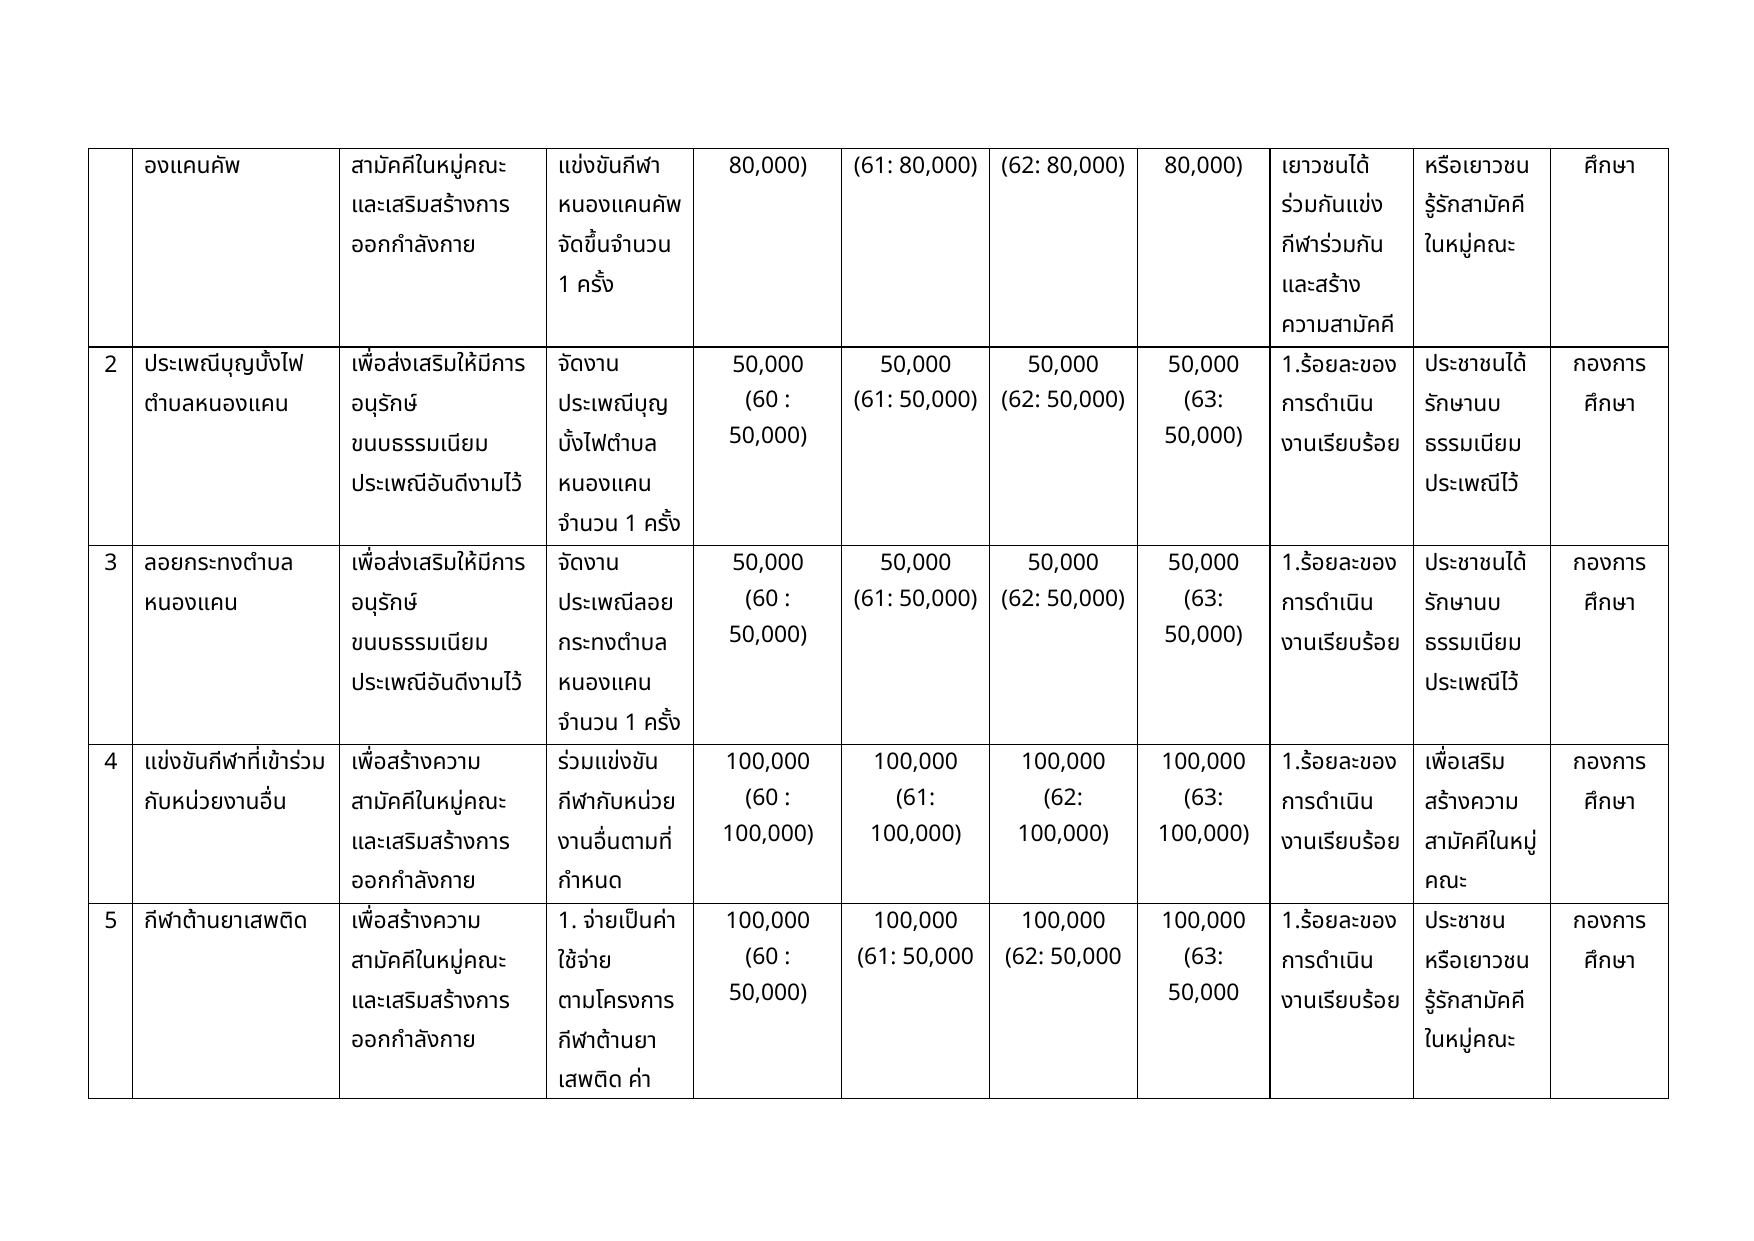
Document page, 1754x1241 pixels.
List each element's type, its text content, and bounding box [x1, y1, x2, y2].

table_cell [694, 904, 841, 1098]
table_cell 50,000 (61: 50,000) [842, 348, 989, 545]
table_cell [1271, 904, 1413, 1098]
table_cell 50,000 (63: 50,000) [1138, 348, 1269, 545]
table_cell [842, 149, 989, 346]
table_cell 100,000 (62: 50,000 [990, 904, 1137, 1098]
table_cell กองการศึกษา [1551, 149, 1668, 346]
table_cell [1414, 904, 1550, 1098]
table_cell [1414, 149, 1550, 346]
table_cell กองการศึกษา [1551, 745, 1668, 903]
table_cell กีฬาต้านยาเสพติด [133, 904, 339, 1098]
table_cell 5 [89, 904, 132, 1098]
table_cell จัดงานประเพณีลอยกระทงตำบลหนองแคนจำนวน 1 ครั้ง [547, 546, 693, 744]
table_cell ประชาชนได้รักษานบธรรมเนียมประเพณีไว้ [1414, 546, 1550, 744]
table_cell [1138, 149, 1269, 346]
table_cell 50,000 (61: 50,000) [842, 546, 989, 744]
table_cell 50,000 (62: 50,000) [990, 546, 1137, 744]
table_cell 4 [89, 745, 132, 903]
table_cell ประชาชนได้รักษานบธรรมเนียมประเพณีไว้ [1414, 348, 1550, 545]
table_cell เพื่อเสริมสร้างความสามัคคีในหมู่คณะ [1414, 745, 1550, 903]
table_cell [990, 149, 1137, 346]
table_cell เพื่อสร้างความสามัคคีในหมู่คณะและเสริมสร้างการออกกำลังกาย [340, 745, 546, 903]
table_cell 1.ร้อยละของการดำเนินงานเรียบร้อย [1271, 546, 1413, 744]
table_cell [133, 149, 339, 346]
table_cell 100,000 (63: 50,000 [1138, 904, 1269, 1098]
table_cell 50,000 (63: 50,000) [1138, 546, 1269, 744]
table_cell ประเพณีบุญบั้งไฟ ตำบลหนองแคน [133, 348, 339, 545]
table_cell กองการศึกษา [1551, 904, 1668, 1098]
table_cell 50,000 (60 : 50,000) [694, 348, 841, 545]
table_cell 100,000 (61: 50,000 [842, 904, 989, 1098]
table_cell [694, 149, 841, 346]
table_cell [547, 149, 693, 346]
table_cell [340, 904, 546, 1098]
table_cell 1.ร้อยละของการดำเนินงานเรียบร้อย [1271, 745, 1413, 903]
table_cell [340, 149, 546, 346]
table_cell แข่งขันกีฬาที่เข้าร่วมกับหน่วยงานอื่น [133, 745, 339, 903]
table_cell 100,000 (63: 100,000) [1138, 745, 1269, 903]
table_cell กองการศึกษา [1551, 348, 1668, 545]
table_cell จัดงานประเพณีบุญบั้งไฟตำบลหนองแคนจำนวน 1 ครั้ง [547, 348, 693, 545]
table_cell 100,000 (61: 100,000) [842, 745, 989, 903]
table_cell 1 [89, 149, 132, 346]
table_cell 1.ร้อยละของการดำเนินงานเรียบร้อย [1271, 348, 1413, 545]
table_cell กองการศึกษา [1551, 546, 1668, 744]
table_cell 100,000 (62: 100,000) [990, 745, 1137, 903]
table_cell 3 [89, 546, 132, 744]
table_cell 100,000 (60 : 100,000) [694, 745, 841, 903]
table_cell 50,000 (62: 50,000) [990, 348, 1137, 545]
table_cell 50,000 (60 : 50,000) [694, 546, 841, 744]
table_cell เพื่อส่งเสริมให้มีการอนุรักษ์ขนบธรรมเนียมประเพณีอันดีงามไว้ [340, 546, 546, 744]
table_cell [1271, 149, 1413, 346]
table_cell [547, 904, 693, 1098]
table_cell 2 [89, 348, 132, 545]
table_cell ลอยกระทงตำบลหนองแคน [133, 546, 339, 744]
table_cell ร่วมแข่งขันกีฬากับหน่วยงานอื่นตามที่กำหนด [547, 745, 693, 903]
table_cell เพื่อส่งเสริมให้มีการอนุรักษ์ขนบธรรมเนียมประเพณีอันดีงามไว้ [340, 348, 546, 545]
